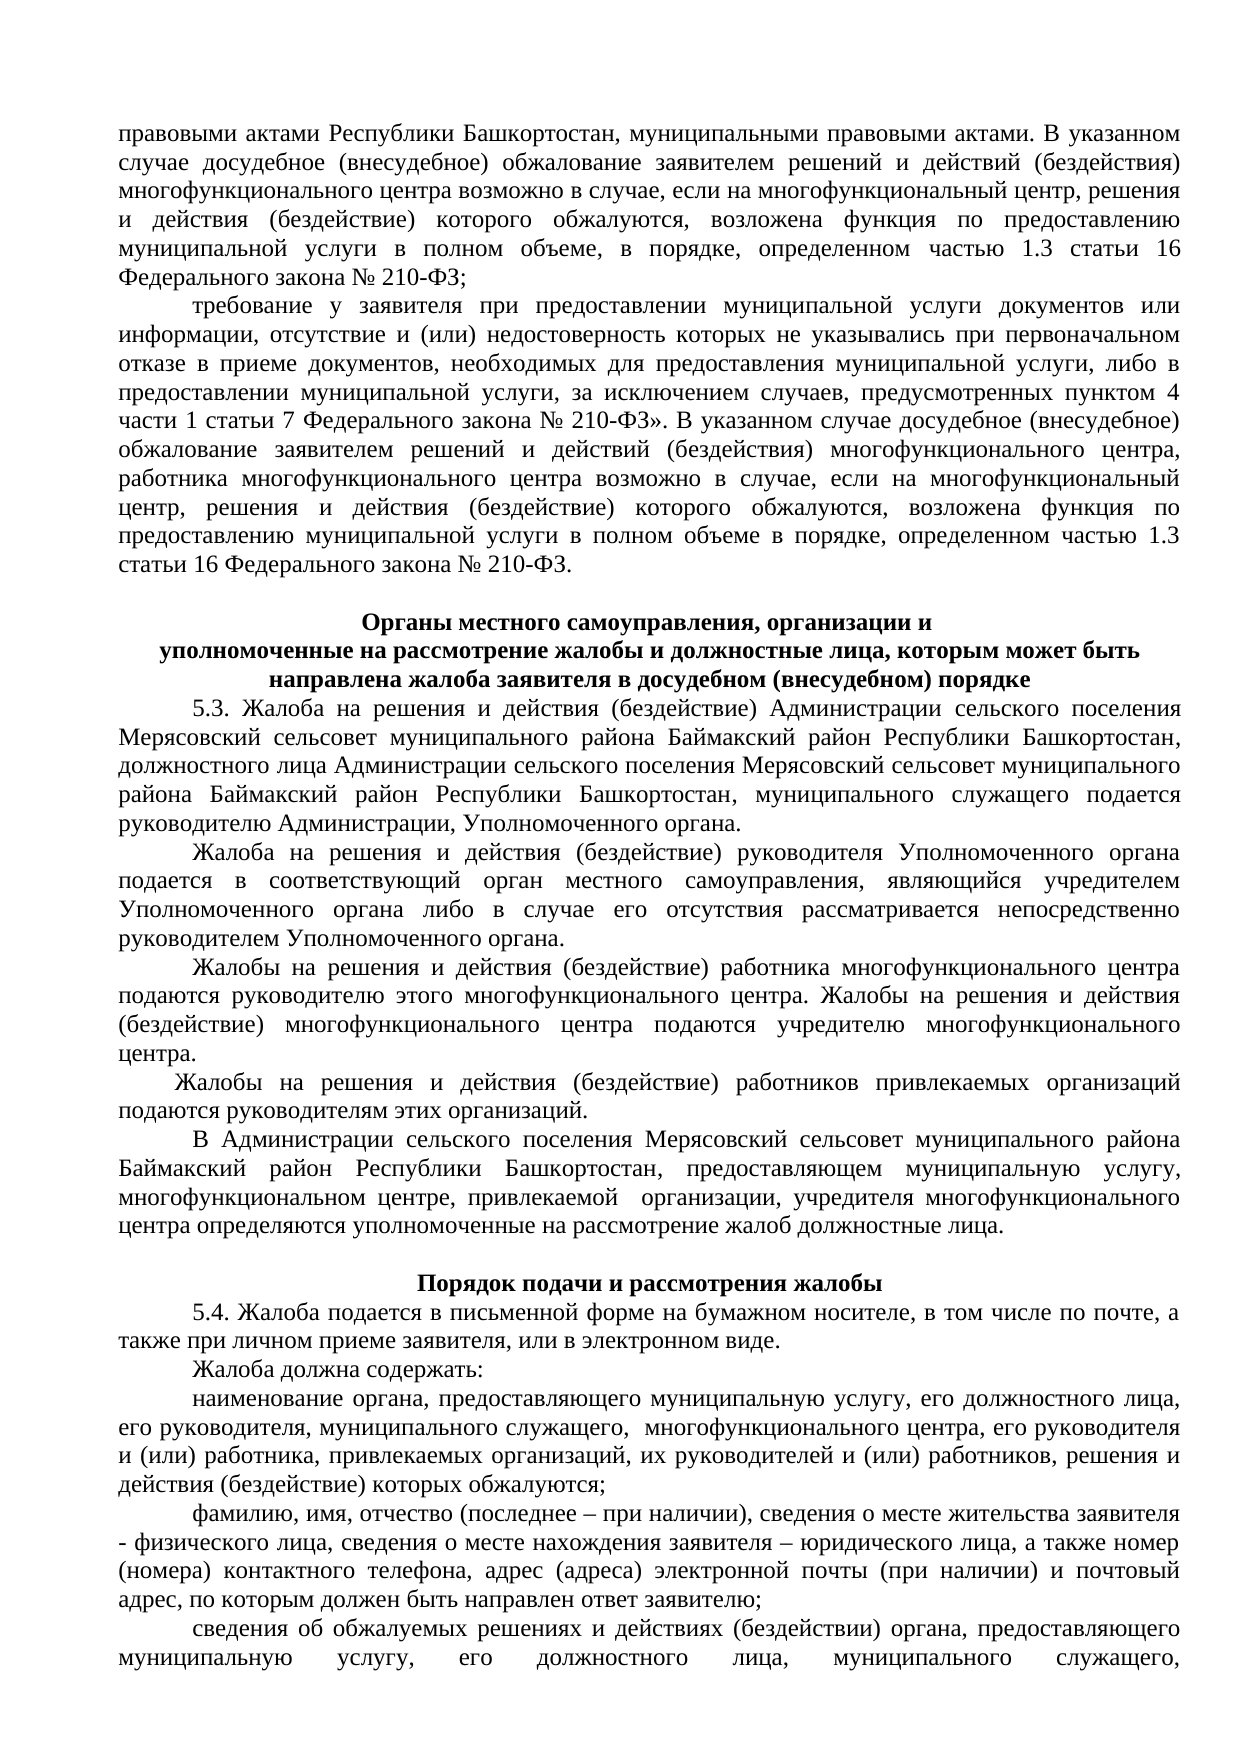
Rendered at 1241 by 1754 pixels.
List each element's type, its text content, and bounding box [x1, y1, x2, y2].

text Органы местного самоуправления, организации и уполномоченные на рассмотрение жалобы и должностные лица, которым может быть направлена жалоба заявителя в досудебном (внесудебном) порядке [118, 607, 1181, 693]
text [118, 1613, 1181, 1671]
text фамилию, имя, отчество (последнее – при наличии), сведения о месте жительства заявителя - физического лица, сведения о месте нахождения заявителя – юридического лица, а также номер (номера) контактного телефона, адрес (адреса) электронной почты (при наличии) и почтовый адрес, по которым должен быть направлен ответ заявителю; [118, 1498, 1181, 1613]
text Жалобы на решения и действия (бездействие) работников привлекаемых организаций подаются руководителям этих организаций. [118, 1067, 1181, 1124]
text 5.4. Жалоба подается в письменной форме на бумажном носителе, в том числе по почте, а также при личном приеме заявителя, или в электронном виде. [118, 1297, 1181, 1354]
text В Администрации сельского поселения Мерясовский сельсовет муниципального района Баймакский район Республики Башкортостан, предоставляющем муниципальную услугу, многофункциональном центре, привлекаемой организации, учредителя многофункционального центра определяются уполномоченные на рассмотрение жалоб должностные лица. [118, 1124, 1181, 1239]
text требование у заявителя при предоставлении муниципальной услуги документов или информации, отсутствие и (или) недостоверность которых не указывались при первоначальном отказе в приеме документов, необходимых для предоставления муниципальной услуги, либо в предоставлении муниципальной услуги, за исключением случаев, предусмотренных пунктом 4 части 1 статьи 7 Федерального закона № 210-ФЗ». В указанном случае досудебное (внесудебное) обжалование заявителем решений и действий (бездействия) многофункционального центра, работника многофункционального центра возможно в случае, если на многофункциональный центр, решения и действия (бездействие) которого обжалуются, возложена функция по предоставлению муниципальной услуги в полном объеме в порядке, определенном частью 1.3 статьи 16 Федерального закона № 210-ФЗ. [118, 291, 1181, 578]
text Жалоба на решения и действия (бездействие) руководителя Уполномоченного органа подается в соответствующий орган местного самоуправления, являющийся учредителем Уполномоченного органа либо в случае его отсутствия рассматривается непосредственно руководителем Уполномоченного органа. [118, 837, 1181, 952]
text Порядок подачи и рассмотрения жалобы [118, 1268, 1181, 1297]
text Жалобы на решения и действия (бездействие) работника многофункционального центра подаются руководителю этого многофункционального центра. Жалобы на решения и действия (бездействие) многофункционального центра подаются учредителю многофункционального центра. [118, 952, 1181, 1067]
text Жалоба должна содержать: [118, 1354, 1181, 1383]
text наименование органа, предоставляющего муниципальную услугу, его должностного лица, его руководителя, муниципального служащего, многофункционального центра, его руководителя и (или) работника, привлекаемых организаций, их руководителей и (или) работников, решения и действия (бездействие) которых обжалуются; [118, 1383, 1181, 1498]
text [118, 118, 1181, 291]
text 5.3. Жалоба на решения и действия (бездействие) Администрации сельского поселения Мерясовский сельсовет муниципального района Баймакский район Республики Башкортостан, должностного лица Администрации сельского поселения Мерясовский сельсовет муниципального района Баймакский район Республики Башкортостан, муниципального служащего подается руководителю Администрации, Уполномоченного органа. [118, 693, 1181, 837]
